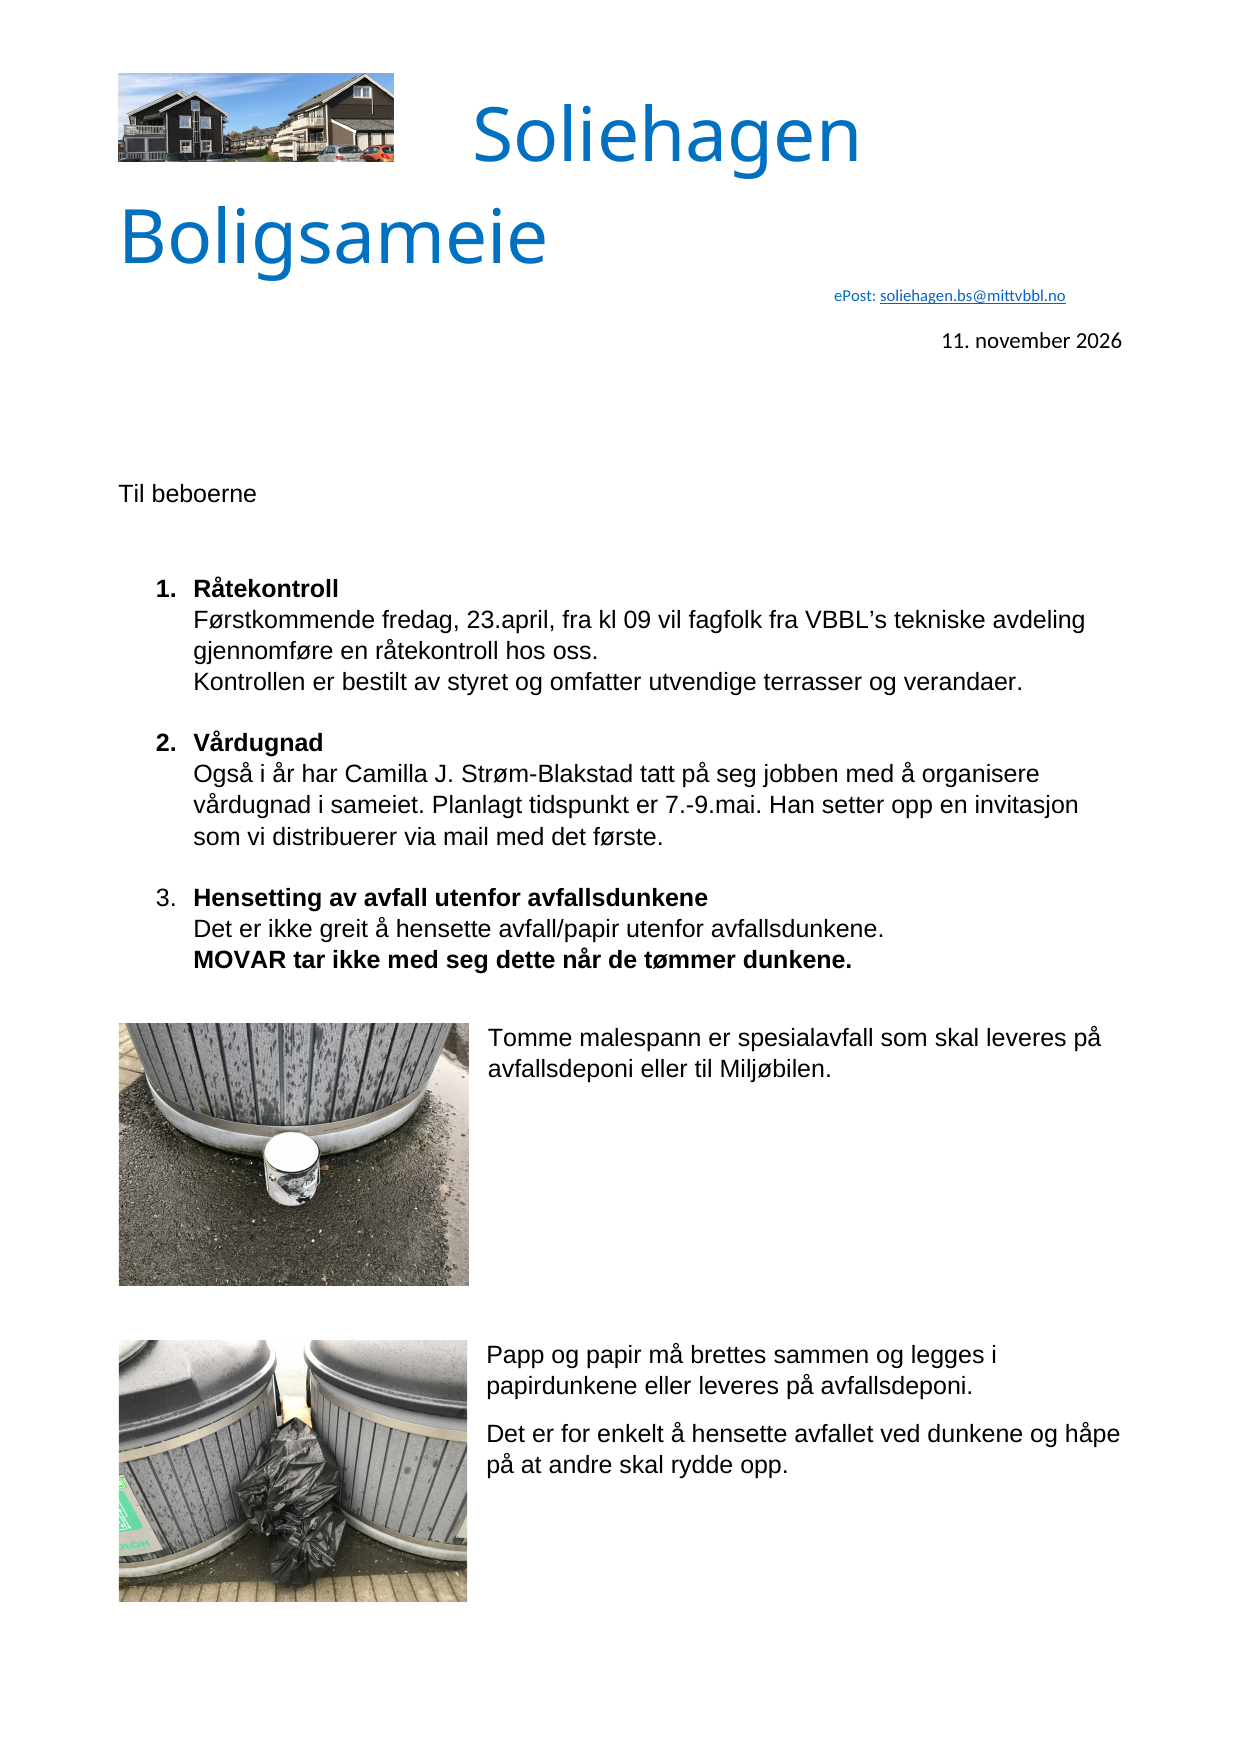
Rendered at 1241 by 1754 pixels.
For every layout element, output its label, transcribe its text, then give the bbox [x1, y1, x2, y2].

list Råtekontroll Førstkommende fredag, 23.april, fra kl 09 vil fagfolk fra VBBL’s tekniske avdeling gjennomføre en råtekontroll hos oss. Kontrollen er bestilt av styret og omfatter utvendige terrasser og verandaer. [156, 574, 1122, 726]
list Hensetting av avfall utenfor avfallsdunkene Det er ikke greit å hensette avfall/papir utenfor avfallsdunkene. MOVAR tar ikke med seg dette når de tømmer dunkene. [156, 883, 1122, 1004]
text Til beboerne [118, 479, 1122, 507]
picture [118, 1023, 469, 1286]
picture [118, 73, 394, 162]
text Tomme malespann er spesialavfall som skal leveres på avfallsdeponi eller til Miljøbilen. [118, 1022, 1122, 1082]
text 21. april 2021 [118, 326, 1122, 354]
picture [118, 1340, 468, 1602]
list Vårdugnad Også i år har Camilla J. Strøm-Blakstad tatt på seg jobben med å organisere vårdugnad i sameiet. Planlagt tidspunkt er 7.-9.mai. Han setter opp en invitasjon som vi distribuerer via mail med det første. [156, 728, 1122, 880]
text Papp og papir må brettes sammen og legges i papirdunkene eller leveres på avfallsdeponi. [468, 1340, 1122, 1399]
text Det er for enkelt å hensette avfallet ved dunkene og håpe på at andre skal rydde opp. [468, 1418, 1122, 1478]
